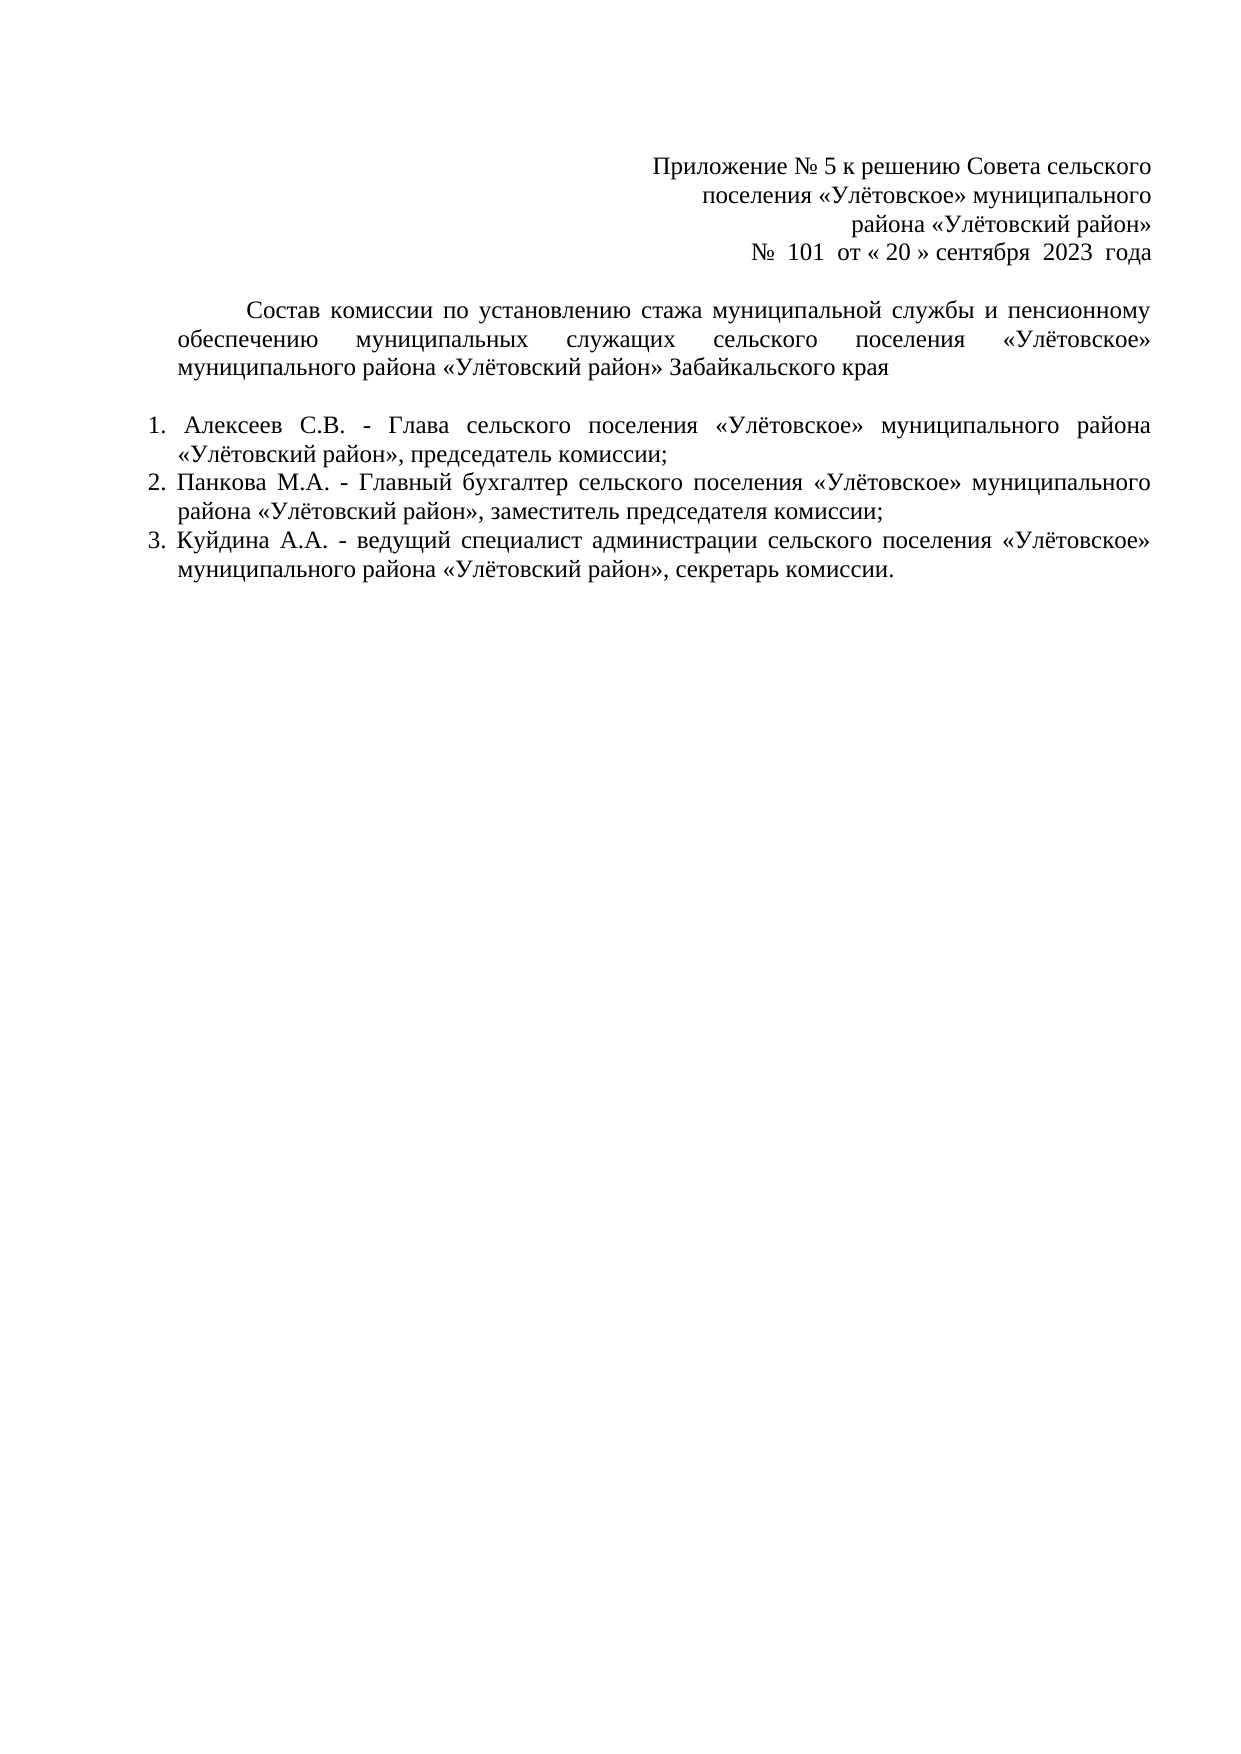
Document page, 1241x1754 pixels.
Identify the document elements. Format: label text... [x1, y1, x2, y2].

text 3. Куйдина А.А. - ведущий специалист администрации сельского поселения «Улётовское» муниципального района «Улётовский район», секретарь комиссии. [148, 525, 1152, 582]
text 1. Алексеев С.В. - Глава сельского поселения «Улётовское» муниципального района «Улётовский район», председатель комиссии; [148, 410, 1152, 467]
text Приложение № 5 к решению Совета сельского поселения «Улётовское» муниципального района «Улётовский район» [646, 151, 1152, 237]
text Состав комиссии по установлению стажа муниципальной службы и пенсионному обеспечению муниципальных служащих сельского поселения «Улётовское» муниципального района «Улётовский район» Забайкальского края [177, 295, 1152, 381]
text 2. Панкова М.А. - Главный бухгалтер сельского поселения «Улётовское» муниципального района «Улётовский район», заместитель председателя комиссии; [148, 467, 1152, 525]
text № 101 от « 20 » сентября 2023 года [646, 237, 1152, 266]
